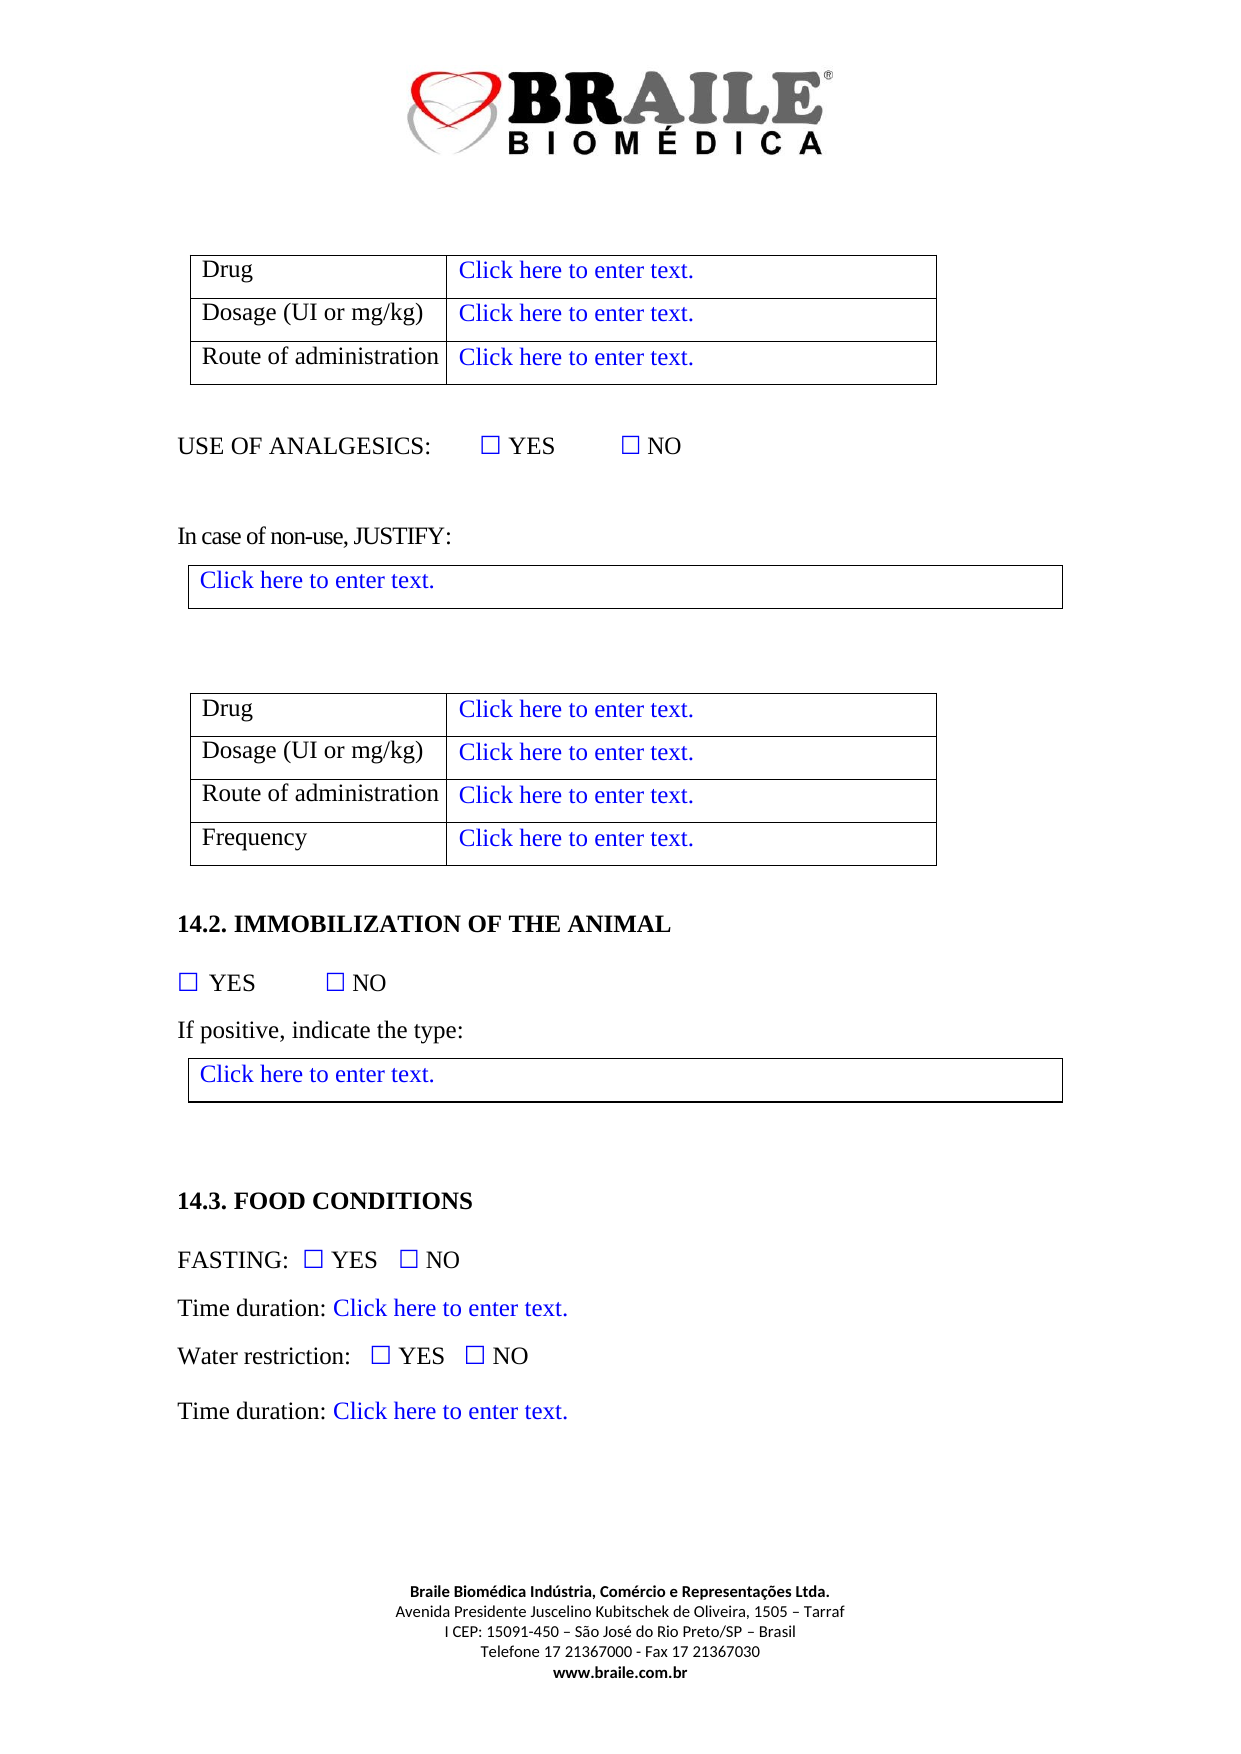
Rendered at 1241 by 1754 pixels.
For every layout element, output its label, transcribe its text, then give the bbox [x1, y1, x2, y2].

text Time duration: [177, 1293, 1101, 1321]
text Time duration: [177, 1396, 649, 1425]
table_cell [447, 823, 936, 865]
table_cell Dosage (UI or mg/kg) [191, 737, 446, 778]
table_cell [447, 737, 936, 778]
subtitle FOOD CONDITIONS [177, 1186, 1101, 1215]
subtitle IMMOBILIZATION OF THE ANIMAL [177, 909, 1101, 937]
text If positive, indicate the type: [177, 1015, 1101, 1043]
text Water restriction: ☐ YES ☐ NO [177, 1338, 1101, 1372]
table_cell Frequency [191, 823, 446, 865]
text USE OF ANALGESICS: ☐ YES ☐ NO [177, 428, 1101, 462]
text FASTING: ☐ YES ☐ NO [177, 1242, 1101, 1276]
table_cell [447, 780, 936, 822]
table_cell [447, 342, 936, 384]
table_cell [447, 299, 936, 341]
table_cell Route of administration [191, 780, 446, 822]
table_cell Dosage (UI or mg/kg) [191, 299, 446, 341]
table_header Drug [191, 256, 446, 297]
table_cell Route of administration [191, 342, 446, 384]
table_header [447, 694, 936, 736]
list YES ☐ NO [177, 964, 1101, 998]
table_header Drug [191, 694, 446, 736]
text In case of non-use, JUSTIFY: [177, 521, 1101, 550]
table_header [447, 256, 936, 297]
picture [406, 65, 833, 156]
